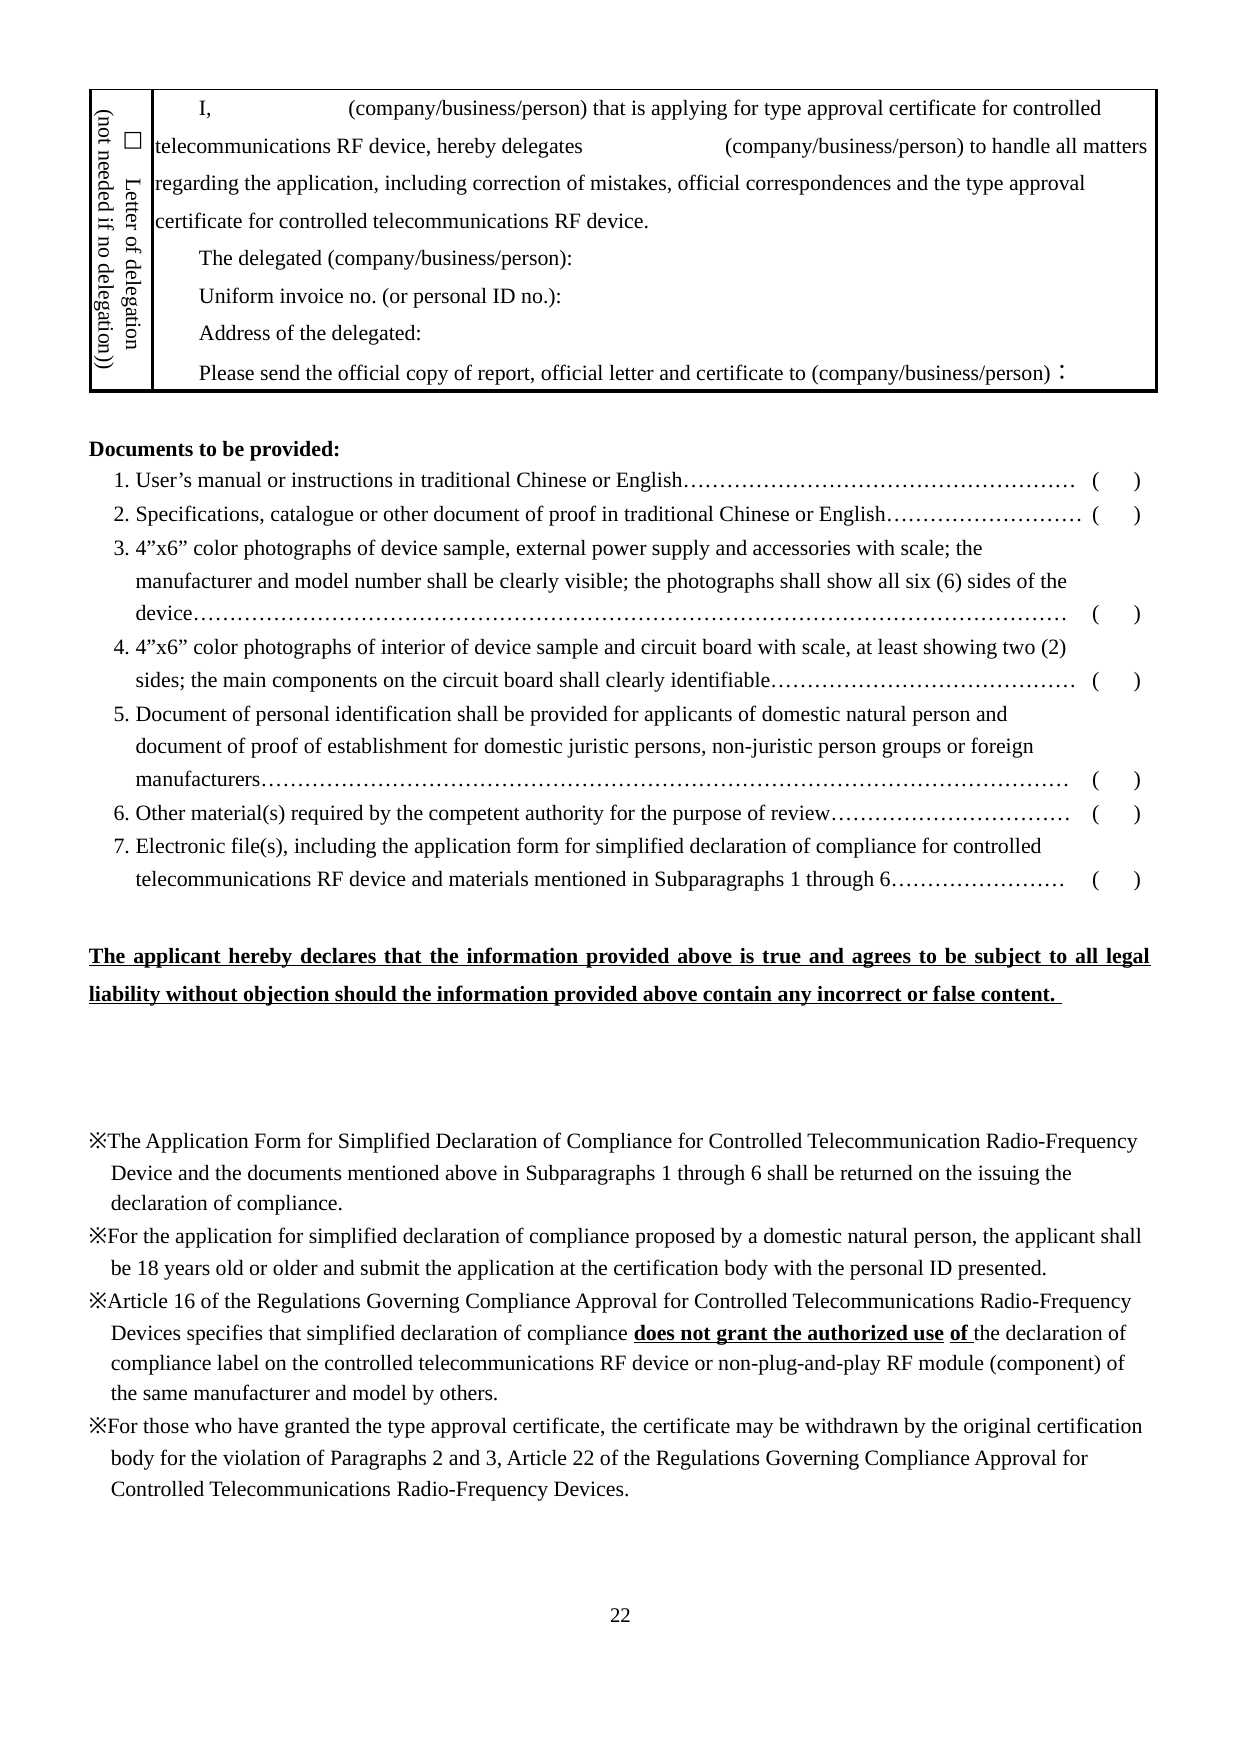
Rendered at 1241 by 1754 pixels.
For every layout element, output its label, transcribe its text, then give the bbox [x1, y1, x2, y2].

table_cell 2. [92, 501, 132, 535]
text ※The Application Form for Simplified Declaration of Compliance for Controlled Telecommunication Radio-Frequency Device and the documents mentioned above in Subparagraphs 1 through 6 shall be returned on the issuing the declaration of compliance. [89, 1125, 1152, 1215]
table_cell ( ) [1089, 800, 1144, 833]
table_cell Other material(s) required by the competent authority for the purpose of review…………………………… [133, 800, 1089, 833]
table_header User’s manual or instructions in traditional Chinese or English……………………………………………… [133, 468, 1089, 501]
text ※For those who have granted the type approval certificate, the certificate may be withdrawn by the original certification body for the violation of Paragraphs 2 and 3, Article 22 of the Regulations Governing Compliance Approval for Controlled Telecommunications Radio-Frequency Devices. [89, 1411, 1152, 1501]
table_cell Document of personal identification shall be provided for applicants of domestic natural person and document of proof of establishment for domestic juristic persons, non-juristic person groups or foreign manufacturers………………………………………………………………………………………………… [133, 701, 1089, 800]
text Documents to be provided: [89, 430, 1152, 467]
table_cell 4. [92, 634, 132, 701]
table_cell Specifications, catalogue or other document of proof in traditional Chinese or English……………………… [133, 501, 1089, 535]
table_header 1. [92, 468, 132, 501]
table_cell 4”x6” color photographs of device sample, external power supply and accessories with scale; the manufacturer and model number shall be clearly visible; the photographs shall show all six (6) sides of the device………………………………………………………………………………………………………… [133, 535, 1089, 634]
text The applicant hereby declares that the information provided above is true and agrees to be subject to all legal liability without objection should the information provided above contain any incorrect or false content. [89, 937, 1152, 1012]
table_cell ( ) [1089, 634, 1144, 701]
table_cell 3. [92, 535, 132, 634]
table_header Letter of delegation (not needed if no delegation)) [92, 90, 151, 389]
table_cell ( ) [1089, 535, 1144, 634]
table_header ( ) [1089, 468, 1144, 501]
table_cell 5. [92, 701, 132, 800]
text ※Article 16 of the Regulations Governing Compliance Approval for Controlled Telecommunications Radio-Frequency Devices specifies that simplified declaration of compliance does not grant the authorized use of the declaration of compliance label on the controlled telecommunications RF device or non-plug-and-play RF module (component) of the same manufacturer and model by others. [89, 1285, 1152, 1406]
table_cell 4”x6” color photographs of interior of device sample and circuit board with scale, at least showing two (2) sides; the main components on the circuit board shall clearly identifiable…………………………………… [133, 634, 1089, 701]
table_cell ( ) [1089, 701, 1144, 800]
table_cell ( ) [1089, 501, 1144, 535]
table_cell 6. [92, 800, 132, 833]
text ※For the application for simplified declaration of compliance proposed by a domestic natural person, the applicant shall be 18 years old or older and submit the application at the certification body with the personal ID presented. [89, 1220, 1152, 1280]
table_cell 7. [92, 834, 132, 900]
table_cell Electronic file(s), including the application form for simplified declaration of compliance for controlled telecommunications RF device and materials mentioned in Subparagraphs 1 through 6…………………… [133, 834, 1089, 900]
table_cell ( ) [1089, 834, 1144, 900]
table_header I, (company/business/person) that is applying for type approval certificate for controlled telecommunications RF device, hereby delegates (company/business/person) to handle all matters regarding the application, including correction of mistakes, official correspondences and the type approval certificate for controlled telecommunications RF device. The delegated (company/business/person): Uniform invoice no. (or personal ID no.): Address of the delegated: Please send the official copy of report, official letter and certificate to (company/business/person)： [154, 90, 1155, 389]
